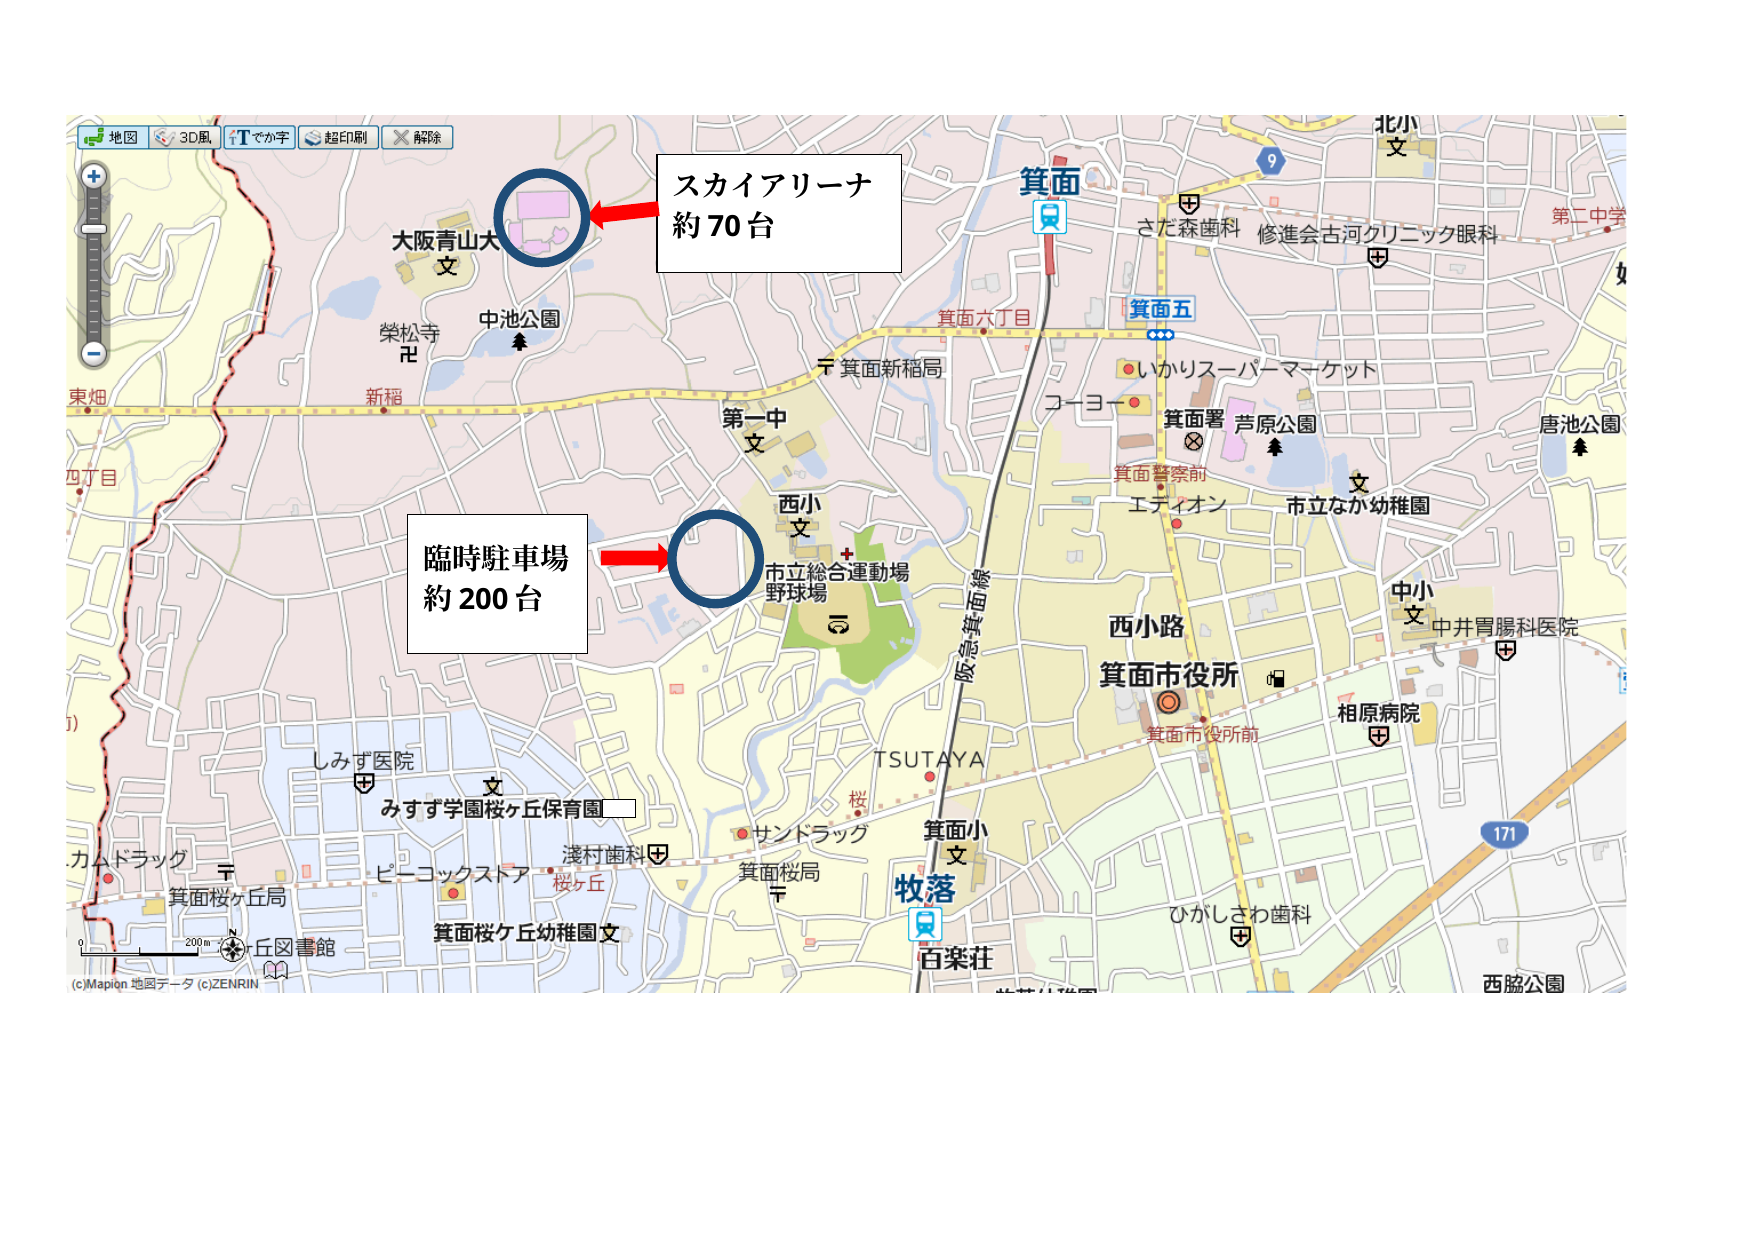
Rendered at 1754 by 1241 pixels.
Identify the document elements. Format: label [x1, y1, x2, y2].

picture [66, 115, 1627, 993]
